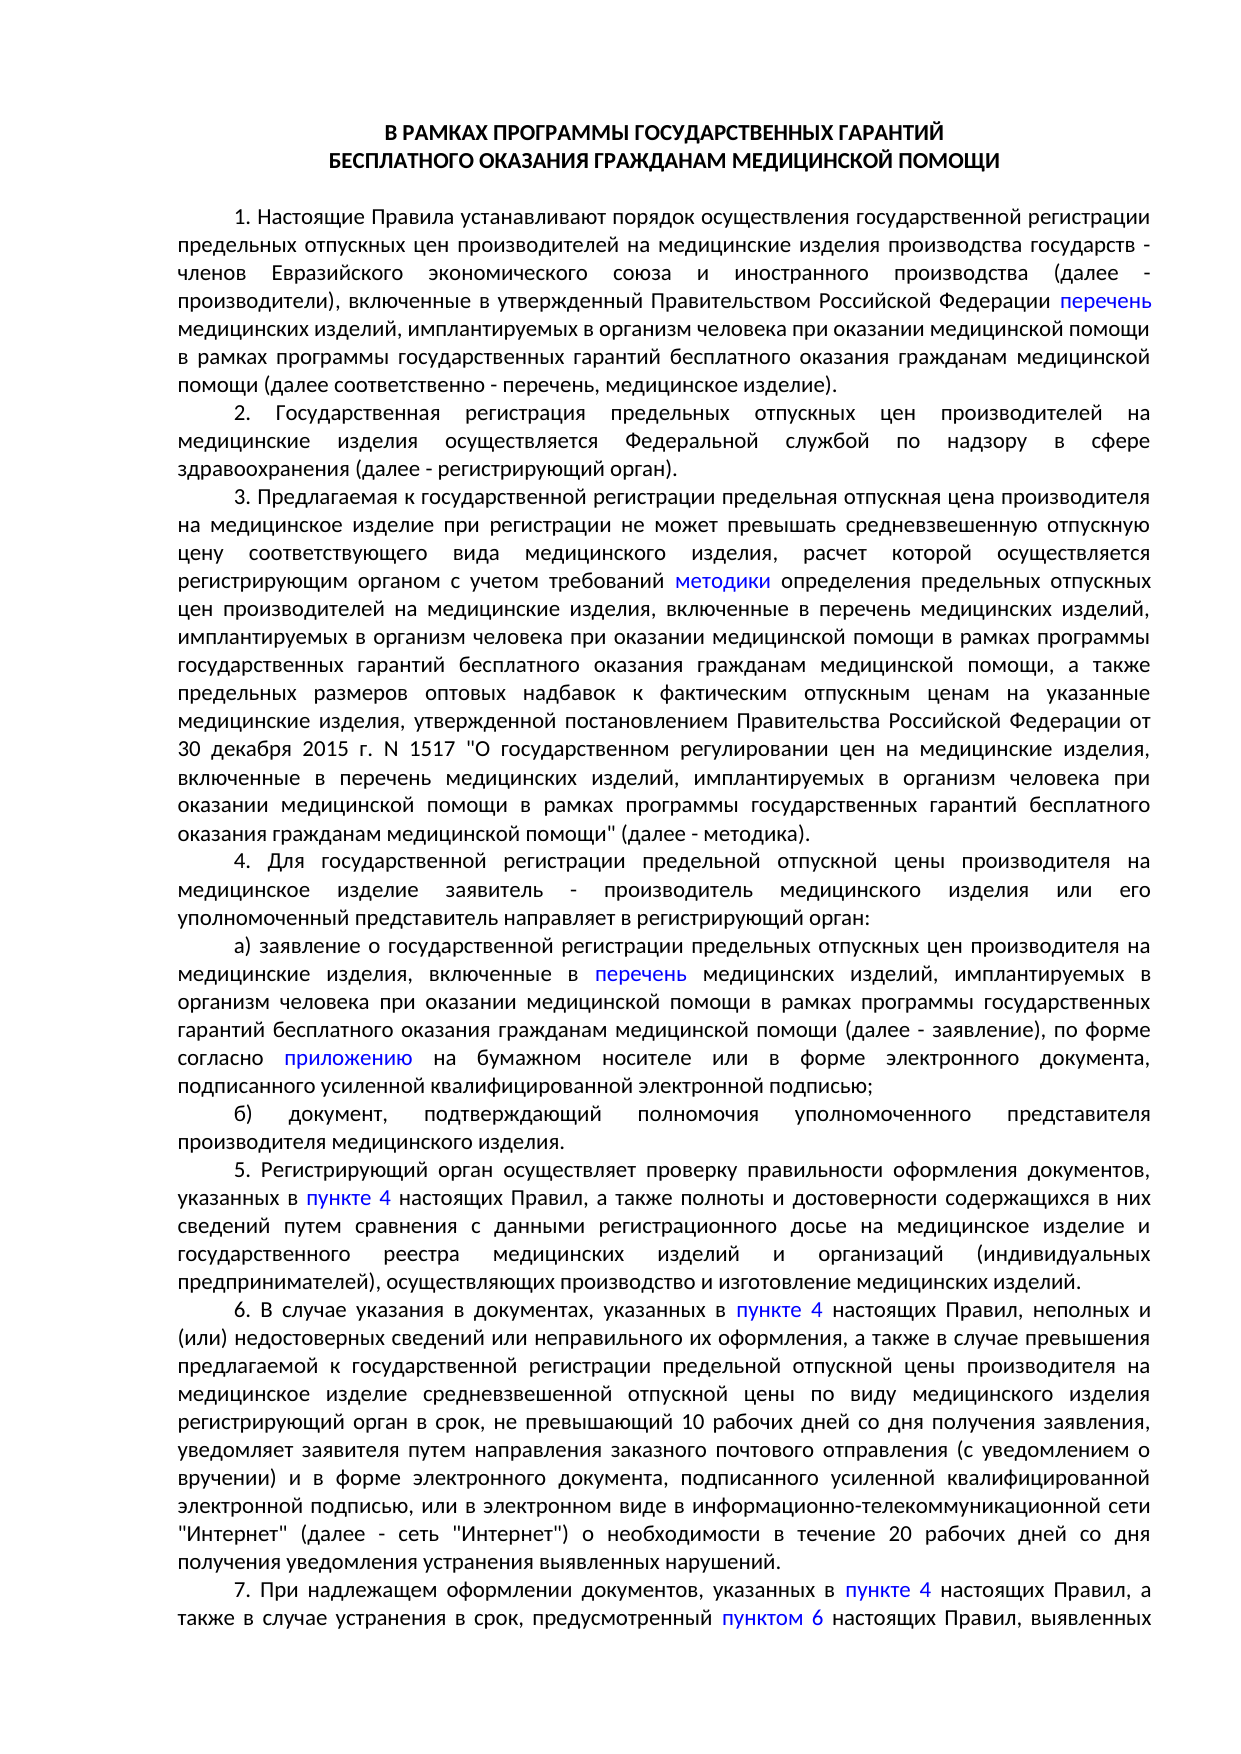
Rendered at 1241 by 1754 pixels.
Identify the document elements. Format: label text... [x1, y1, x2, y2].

title БЕСПЛАТНОГО ОКАЗАНИЯ ГРАЖДАНАМ МЕДИЦИНСКОЙ ПОМОЩИ [177, 146, 1152, 174]
text 2. Государственная регистрация предельных отпускных цен производителей на медицинские изделия осуществляется Федеральной службой по надзору в сфере здравоохранения (далее - регистрирующий орган). [177, 398, 1152, 482]
title В РАМКАХ ПРОГРАММЫ ГОСУДАРСТВЕННЫХ ГАРАНТИЙ [177, 118, 1152, 146]
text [177, 1575, 1152, 1631]
text а) заявление о государственной регистрации предельных отпускных цен производителя на медицинские изделия, включенные в перечень медицинских изделий, имплантируемых в организм человека при оказании медицинской помощи в рамках программы государственных гарантий бесплатного оказания гражданам медицинской помощи (далее - заявление), по форме согласно приложению на бумажном носителе или в форме электронного документа, подписанного усиленной квалифицированной электронной подписью; [177, 931, 1152, 1099]
text 4. Для государственной регистрации предельной отпускной цены производителя на медицинское изделие заявитель - производитель медицинского изделия или его уполномоченный представитель направляет в регистрирующий орган: [177, 847, 1152, 931]
text 6. В случае указания в документах, указанных в пункте 4 настоящих Правил, неполных и (или) недостоверных сведений или неправильного их оформления, а также в случае превышения предлагаемой к государственной регистрации предельной отпускной цены производителя на медицинское изделие средневзвешенной отпускной цены по виду медицинского изделия регистрирующий орган в срок, не превышающий 10 рабочих дней со дня получения заявления, уведомляет заявителя путем направления заказного почтового отправления (с уведомлением о вручении) и в форме электронного документа, подписанного усиленной квалифицированной электронной подписью, или в электронном виде в информационно-телекоммуникационной сети "Интернет" (далее - сеть "Интернет") о необходимости в течение 20 рабочих дней со дня получения уведомления устранения выявленных нарушений. [177, 1295, 1152, 1575]
text 5. Регистрирующий орган осуществляет проверку правильности оформления документов, указанных в пункте 4 настоящих Правил, а также полноты и достоверности содержащихся в них сведений путем сравнения с данными регистрационного досье на медицинское изделие и государственного реестра медицинских изделий и организаций (индивидуальных предпринимателей), осуществляющих производство и изготовление медицинских изделий. [177, 1155, 1152, 1295]
text 3. Предлагаемая к государственной регистрации предельная отпускная цена производителя на медицинское изделие при регистрации не может превышать средневзвешенную отпускную цену соответствующего вида медицинского изделия, расчет которой осуществляется регистрирующим органом с учетом требований методики определения предельных отпускных цен производителей на медицинские изделия, включенные в перечень медицинских изделий, имплантируемых в организм человека при оказании медицинской помощи в рамках программы государственных гарантий бесплатного оказания гражданам медицинской помощи, а также предельных размеров оптовых надбавок к фактическим отпускным ценам на указанные медицинские изделия, утвержденной постановлением Правительства Российской Федерации от 30 декабря 2015 г. N 1517 "О государственном регулировании цен на медицинские изделия, включенные в перечень медицинских изделий, имплантируемых в организм человека при оказании медицинской помощи в рамках программы государственных гарантий бесплатного оказания гражданам медицинской помощи" (далее - методика). [177, 482, 1152, 847]
text 1. Настоящие Правила устанавливают порядок осуществления государственной регистрации предельных отпускных цен производителей на медицинские изделия производства государств - членов Евразийского экономического союза и иностранного производства (далее - производители), включенные в утвержденный Правительством Российской Федерации перечень медицинских изделий, имплантируемых в организм человека при оказании медицинской помощи в рамках программы государственных гарантий бесплатного оказания гражданам медицинской помощи (далее соответственно - перечень, медицинское изделие). [177, 202, 1152, 398]
text б) документ, подтверждающий полномочия уполномоченного представителя производителя медицинского изделия. [177, 1099, 1152, 1155]
